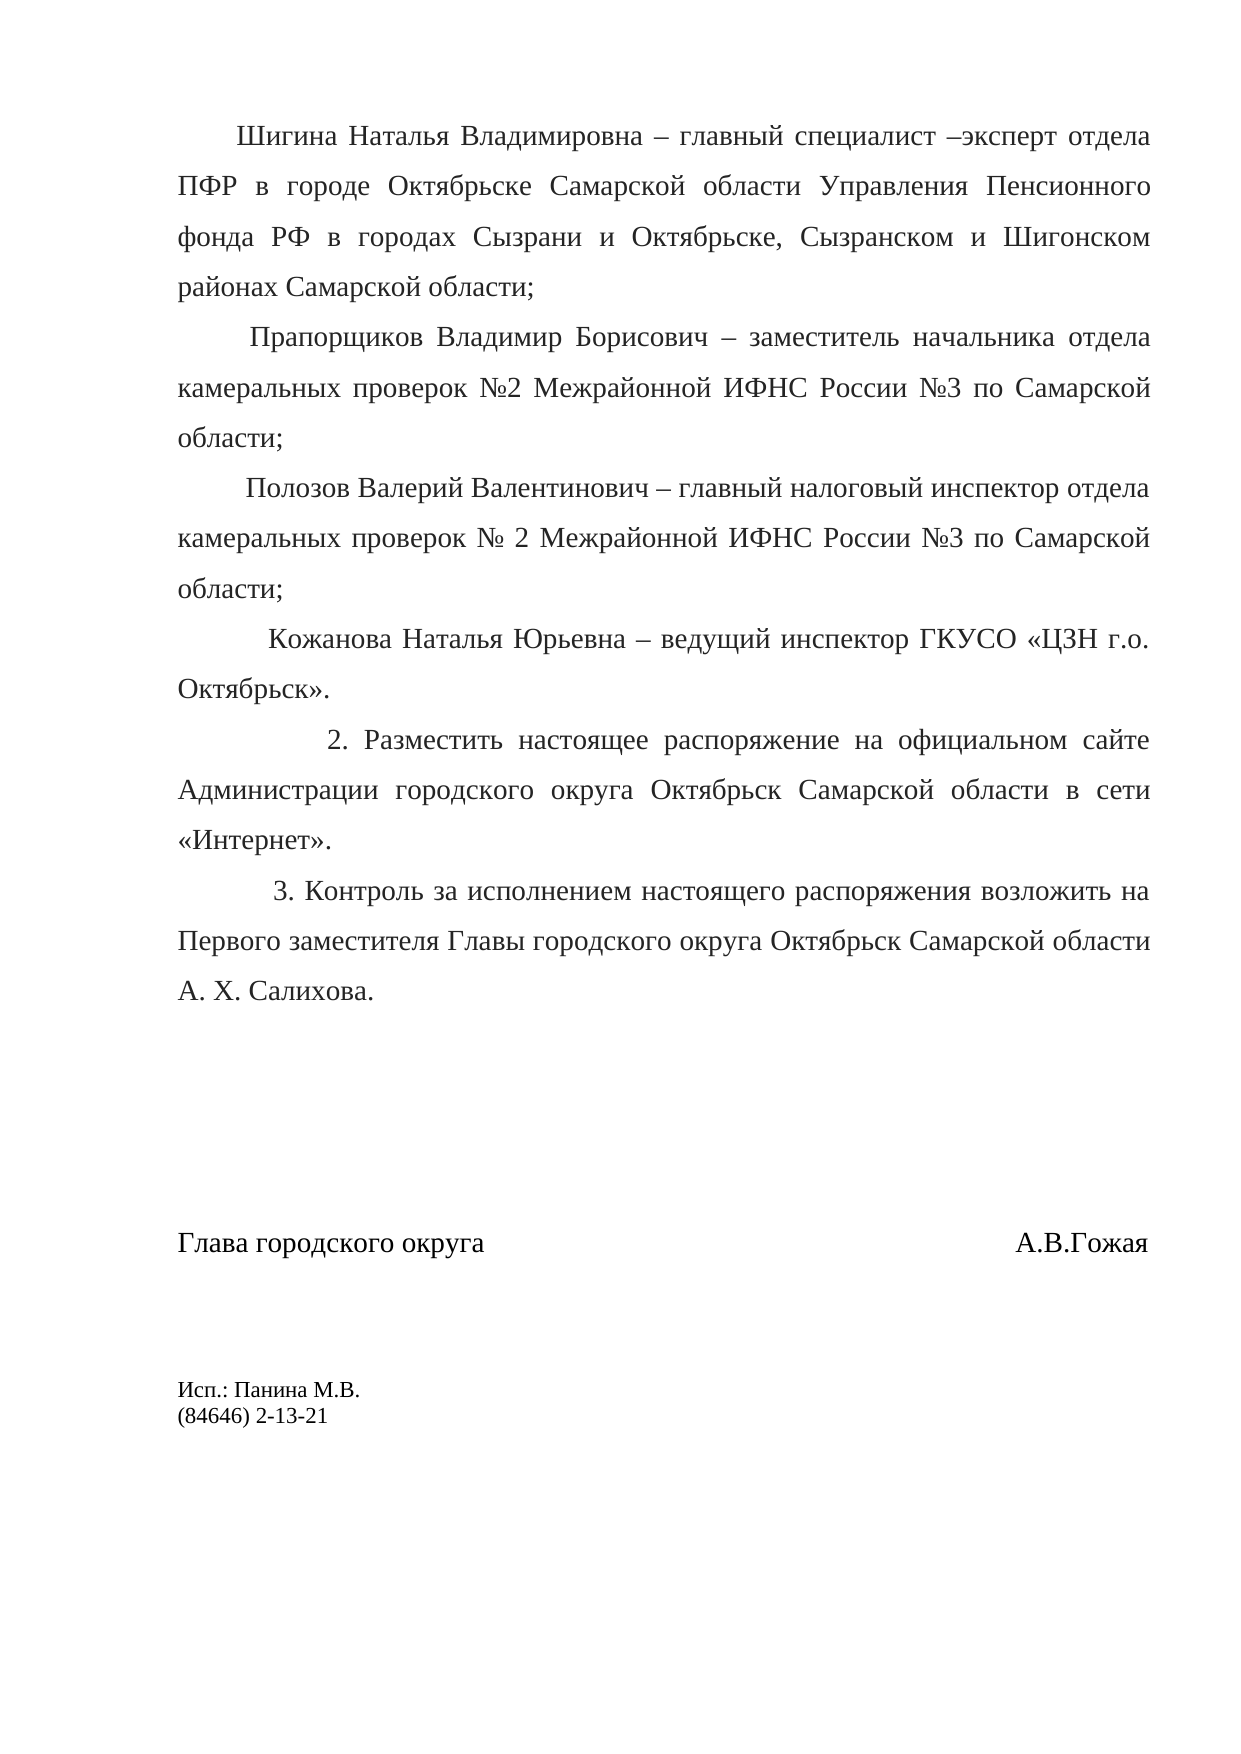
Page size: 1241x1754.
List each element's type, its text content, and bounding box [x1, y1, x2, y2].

text Полозов Валерий Валентинович – главный налоговый инспектор отдела камеральных проверок № 2 Межрайонной ИФНС России №3 по Самарской области; [177, 470, 1152, 604]
text 3. Контроль за исполнением настоящего распоряжения возложить на Первого заместителя Главы городского округа Октябрьск Самарской области А. Х. Салихова. [177, 873, 1152, 1007]
text Кожанова Наталья Юрьевна – ведущий инспектор ГКУСО «ЦЗН г.о. Октябрьск». [177, 621, 1152, 705]
text Глава городского округа А.В.Гожая [177, 1225, 1152, 1258]
text Прапорщиков Владимир Борисович – заместитель начальника отдела камеральных проверок №2 Межрайонной ИФНС России №3 по Самарской области; [177, 319, 1152, 453]
text Шигина Наталья Владимировна – главный специалист –эксперт отдела ПФР в городе Октябрьске Самарской области Управления Пенсионного фонда РФ в городах Сызрани и Октябрьске, Сызранском и Шигонском районах Самарской области; [177, 118, 1152, 303]
text 2. Разместить настоящее распоряжение на официальном сайте Администрации городского округа Октябрьск Самарской области в сети «Интернет». [177, 722, 1152, 856]
text Исп.: Панина М.В. [177, 1376, 1152, 1402]
text (84646) 2-13-21 [177, 1402, 1152, 1429]
